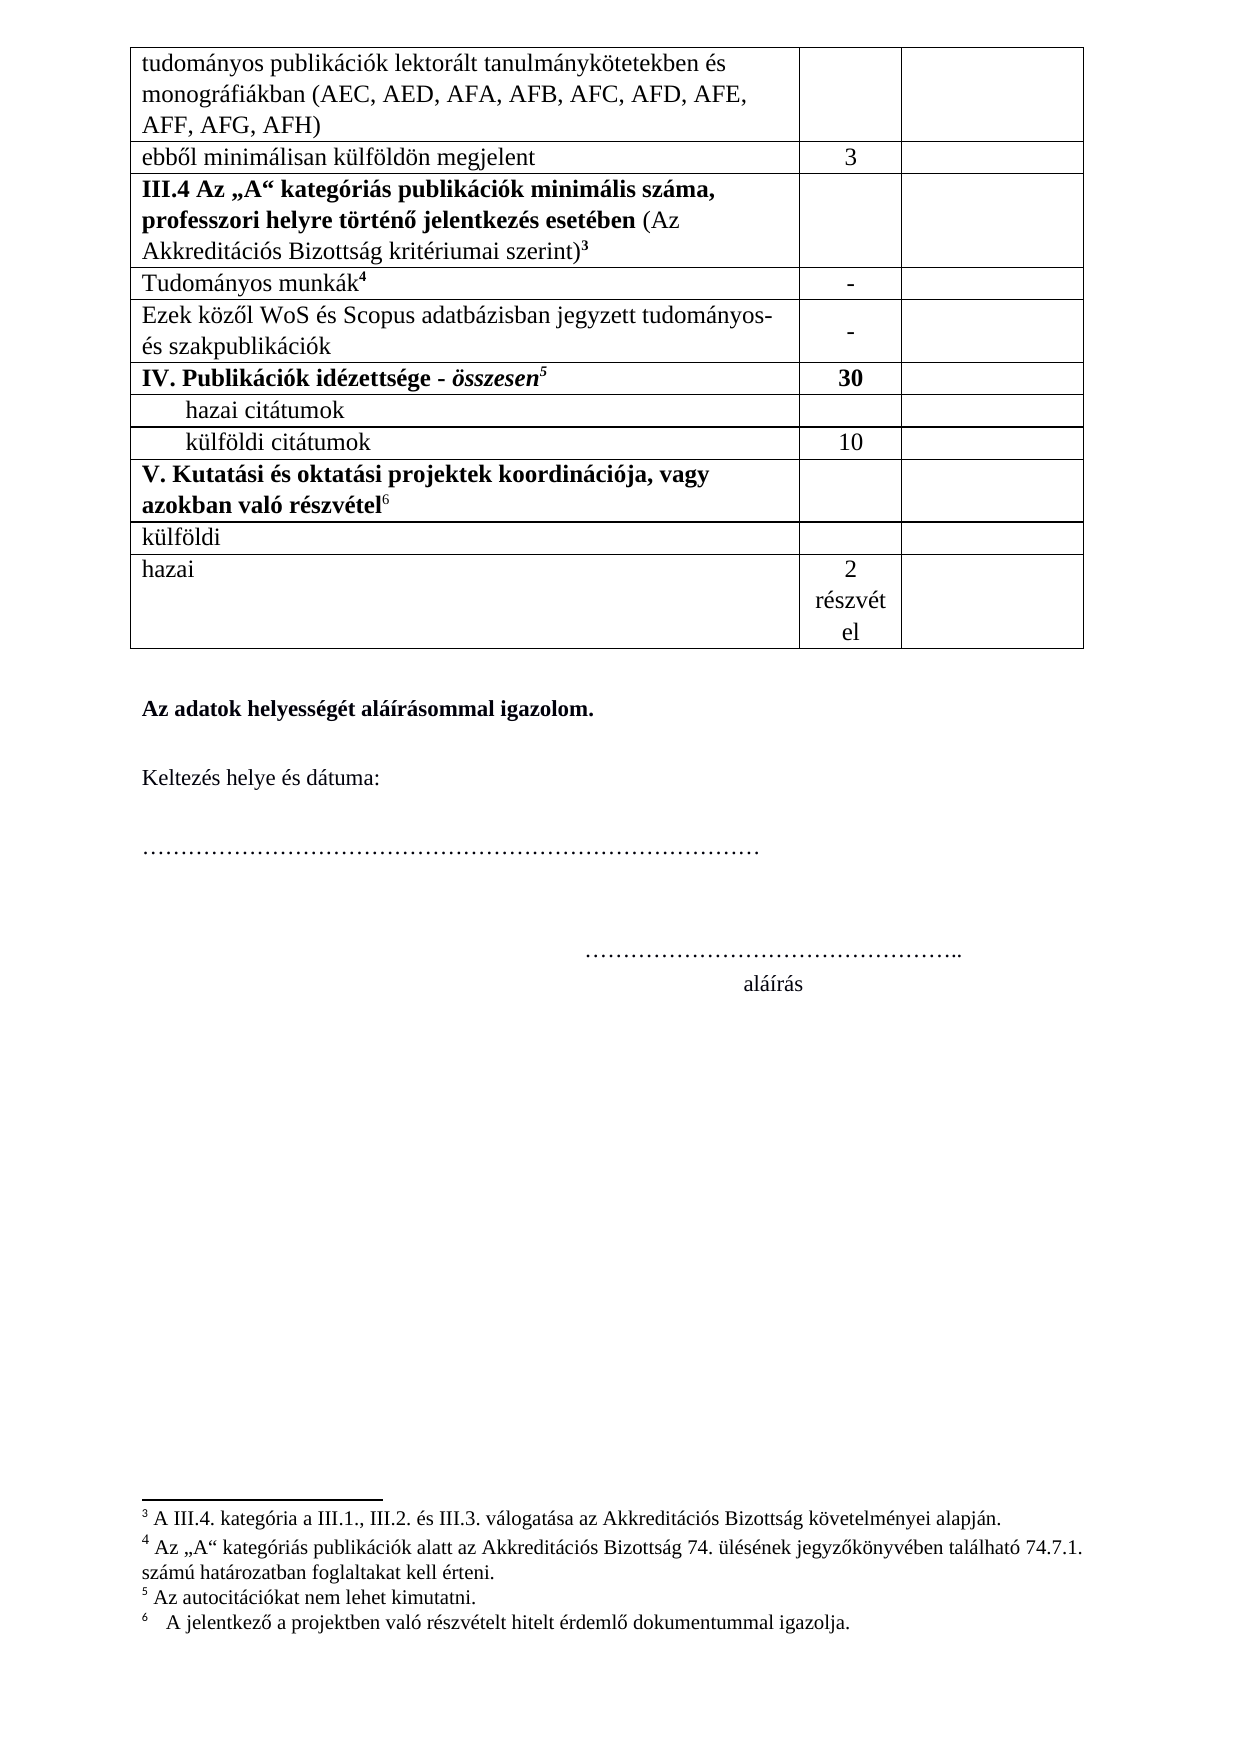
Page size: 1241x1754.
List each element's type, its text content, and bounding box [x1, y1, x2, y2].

table_cell III.4 Az „A“ kategóriás publikációk minimális száma, professzori helyre történő jelentkezés esetében (Az Akkreditációs Bizottság kritériumai szerint) [131, 174, 799, 267]
table_cell - [800, 300, 901, 362]
table_cell Tudományos munkák [131, 268, 799, 299]
table_cell 3 [800, 142, 901, 173]
table_cell [902, 555, 1083, 647]
table_cell 2 részvétel [800, 555, 901, 647]
text ……………………………………………………………………… [142, 833, 1104, 859]
table_cell külföldi citátumok [131, 428, 799, 458]
table_cell ebből minimálisan külföldön megjelent [131, 142, 799, 173]
table_cell hazai citátumok [131, 395, 799, 426]
table_cell IV. Publikációk idézettsége - összesen [131, 363, 799, 394]
table_cell [902, 428, 1083, 458]
table_cell V. Kutatási és oktatási projektek koordinációja, vagy azokban való részvétel [131, 460, 799, 521]
table_cell [800, 174, 901, 267]
table_cell [902, 174, 1083, 267]
table_cell 10 [800, 428, 901, 458]
text Keltezés helye és dátuma: [142, 764, 1104, 790]
table_cell Ezek közől WoS és Scopus adatbázisban jegyzett tudományos- és szakpublikációk [131, 300, 799, 362]
table_cell [800, 523, 901, 553]
text ………………………………………….. [142, 936, 1104, 962]
table_cell [902, 142, 1083, 173]
table_cell külföldi [131, 523, 799, 553]
table_cell [902, 300, 1083, 362]
table_cell [800, 395, 901, 426]
table_cell [902, 48, 1083, 141]
table_cell 30 [800, 363, 901, 394]
table_cell tudományos publikációk lektorált tanulmánykötetekben és monográfiákban (AEC, AED, AFA, AFB, AFC, AFD, AFE, AFF, AFG, AFH) [131, 48, 799, 141]
table_cell [902, 363, 1083, 394]
table_cell [902, 460, 1083, 521]
table_cell hazai [131, 555, 799, 647]
text aláírás [142, 970, 1104, 997]
table_cell [800, 48, 901, 141]
table_cell [902, 268, 1083, 299]
table_cell [800, 460, 901, 521]
table_cell - [800, 268, 901, 299]
table_cell [902, 523, 1083, 553]
text Az adatok helyességét aláírásommal igazolom. [142, 695, 1104, 722]
table_cell [902, 395, 1083, 426]
